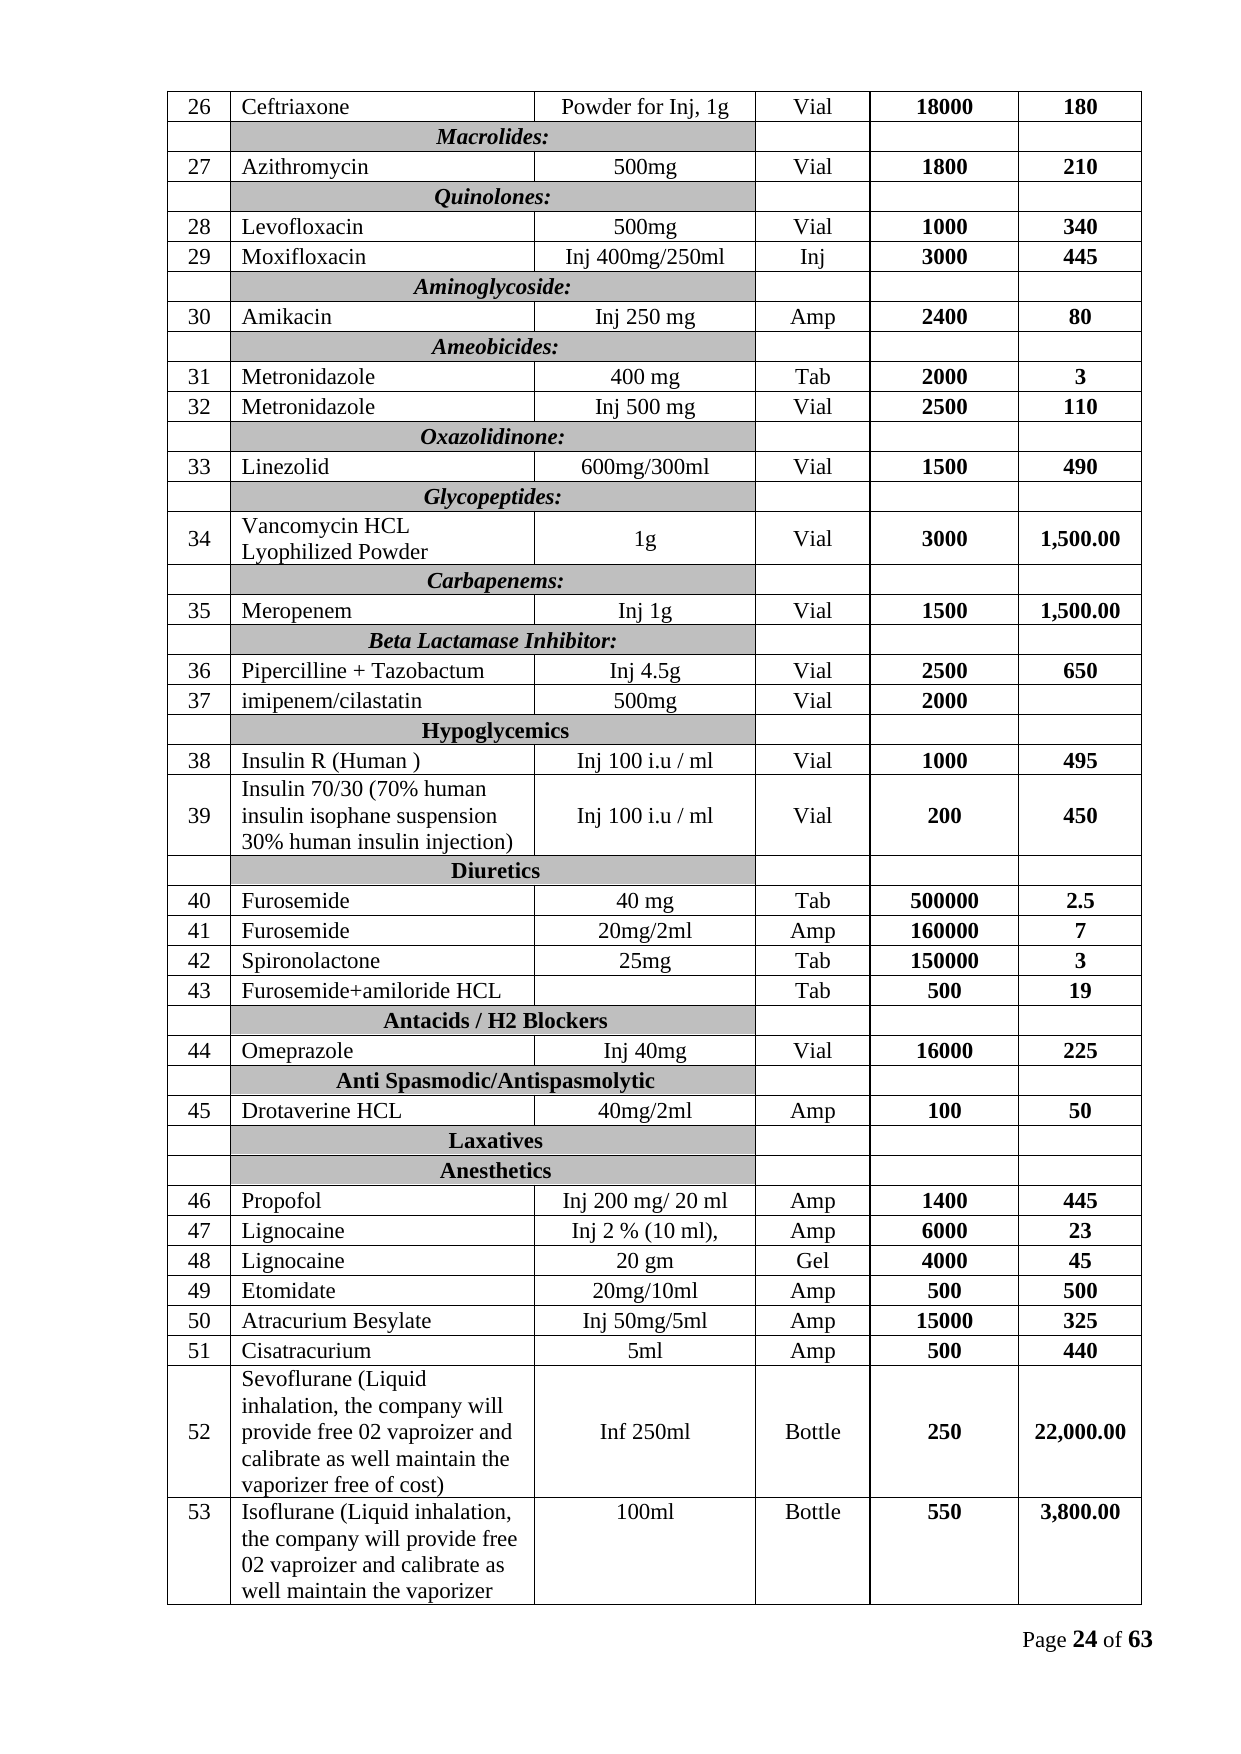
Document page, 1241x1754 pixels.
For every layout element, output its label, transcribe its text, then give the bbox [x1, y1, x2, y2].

table_cell Amp [756, 302, 869, 331]
table_cell Inj 400mg/250ml [535, 242, 755, 271]
table_cell Etomidate [231, 1276, 534, 1304]
table_cell Amp [756, 1186, 869, 1214]
table_cell [756, 182, 869, 211]
table_cell 1500 [871, 452, 1018, 481]
table_cell 1400 [871, 1186, 1018, 1214]
table_cell [756, 565, 869, 594]
table_cell 51 [168, 1336, 230, 1364]
table_cell 25mg [535, 946, 755, 974]
table_cell Inj 500 mg [535, 392, 755, 421]
table_cell 50 [168, 1306, 230, 1334]
table_cell Inj 100 i.u / ml [535, 775, 755, 854]
table_cell 45 [168, 1096, 230, 1124]
table_cell [871, 715, 1018, 744]
table_cell [1019, 1126, 1141, 1154]
table_cell imipenem/cilastatin [231, 685, 534, 714]
table_cell 45 [1019, 1246, 1141, 1274]
table_cell Tab [756, 886, 869, 914]
table_cell 100ml [535, 1498, 755, 1604]
table_cell Ameobicides: [231, 332, 755, 361]
table_cell 250 [871, 1366, 1018, 1497]
table_cell [871, 272, 1018, 301]
table_cell [168, 1006, 230, 1034]
table_cell 20mg/2ml [535, 916, 755, 944]
table_cell [1019, 715, 1141, 744]
table_cell 27 [168, 152, 230, 181]
table_cell Cisatracurium [231, 1336, 534, 1364]
table_cell Amp [756, 1096, 869, 1124]
table_cell [1019, 565, 1141, 594]
table_cell Vancomycin HCL Lyophilized Powder [231, 512, 534, 564]
table_cell [871, 1006, 1018, 1034]
table_cell Furosemide [231, 916, 534, 944]
table_cell Macrolides: [231, 122, 755, 151]
table_cell 5ml [535, 1336, 755, 1364]
table_cell [1019, 1156, 1141, 1184]
table_cell Vial [756, 745, 869, 774]
table_cell Propofol [231, 1186, 534, 1214]
table_cell Lignocaine [231, 1216, 534, 1244]
table_cell 80 [1019, 302, 1141, 331]
table_cell [168, 272, 230, 301]
table_cell 495 [1019, 745, 1141, 774]
table_cell [168, 122, 230, 151]
table_cell Azithromycin [231, 152, 534, 181]
table_cell Furosemide+amiloride HCL [231, 976, 534, 1004]
table_cell 28 [168, 212, 230, 241]
table_cell 53 [168, 1498, 230, 1604]
table_cell 500 [871, 976, 1018, 1004]
table_cell 1,500.00 [1019, 595, 1141, 624]
table_cell 1500 [871, 595, 1018, 624]
table_cell Antacids / H2 Blockers [231, 1006, 755, 1034]
table_cell 20 gm [535, 1246, 755, 1274]
table_cell 450 [1019, 775, 1141, 854]
table_cell 500 [871, 1336, 1018, 1364]
table_cell Spironolactone [231, 946, 534, 974]
table_cell [871, 332, 1018, 361]
table_cell 500mg [535, 685, 755, 714]
table_cell 600mg/300ml [535, 452, 755, 481]
table_cell [168, 182, 230, 211]
table_cell 16000 [871, 1036, 1018, 1064]
table_cell 110 [1019, 392, 1141, 421]
table_cell [756, 1066, 869, 1094]
table_cell [1019, 482, 1141, 511]
table_cell Vial [756, 512, 869, 564]
table_cell [168, 482, 230, 511]
table_cell Ceftriaxone [231, 92, 534, 121]
table_cell Hypoglycemics [231, 715, 755, 744]
table_cell Furosemide [231, 886, 534, 914]
table_cell Vial [756, 152, 869, 181]
table_cell 100 [871, 1096, 1018, 1124]
table_cell 42 [168, 946, 230, 974]
table_cell [168, 1156, 230, 1184]
table_cell Levofloxacin [231, 212, 534, 241]
table_cell [756, 1126, 869, 1154]
table_cell [871, 1126, 1018, 1154]
table_cell 200 [871, 775, 1018, 854]
table_cell Anesthetics [231, 1156, 755, 1184]
table_cell 15000 [871, 1306, 1018, 1334]
table_cell Inj 200 mg/ 20 ml [535, 1186, 755, 1214]
table_cell 46 [168, 1186, 230, 1214]
table_cell 2500 [871, 392, 1018, 421]
table_cell Linezolid [231, 452, 534, 481]
table_cell Carbapenems: [231, 565, 755, 594]
table_cell Inj 4.5g [535, 655, 755, 684]
table_cell [1019, 422, 1141, 451]
table_cell Anti Spasmodic/Antispasmolytic [231, 1066, 755, 1094]
table_cell 2000 [871, 362, 1018, 391]
table_cell [1019, 182, 1141, 211]
table_cell [871, 422, 1018, 451]
table_cell Sevoflurane (Liquid inhalation, the company will provide free 02 vaproizer and calibrate as well maintain the vaporizer free of cost) [231, 1366, 534, 1497]
table_cell [756, 1156, 869, 1184]
table_cell [871, 1066, 1018, 1094]
table_cell [756, 1006, 869, 1034]
table_cell 18000 [871, 92, 1018, 121]
table_cell Atracurium Besylate [231, 1306, 534, 1334]
table_cell Laxatives [231, 1126, 755, 1154]
table_cell 3 [1019, 362, 1141, 391]
table_cell 1,500.00 [1019, 512, 1141, 564]
table_cell 500mg [535, 212, 755, 241]
table_cell Aminoglycoside: [231, 272, 755, 301]
table_cell Vial [756, 685, 869, 714]
table_cell Amp [756, 1336, 869, 1364]
table_cell 440 [1019, 1336, 1141, 1364]
table_cell Inj 250 mg [535, 302, 755, 331]
table_cell [168, 856, 230, 884]
table_cell Amp [756, 1276, 869, 1304]
table_cell [168, 715, 230, 744]
table_cell [1019, 1006, 1141, 1034]
table_cell Amp [756, 916, 869, 944]
table_cell 4000 [871, 1246, 1018, 1274]
table_cell [168, 332, 230, 361]
table_cell 40mg/2ml [535, 1096, 755, 1124]
table_cell 40 mg [535, 886, 755, 914]
table_cell 3,800.00 [1019, 1498, 1141, 1604]
table_cell Metronidazole [231, 362, 534, 391]
table_cell 3000 [871, 512, 1018, 564]
table_cell [871, 565, 1018, 594]
table_cell Vial [756, 655, 869, 684]
table_cell [168, 1066, 230, 1094]
table_cell Tab [756, 946, 869, 974]
table_cell 2000 [871, 685, 1018, 714]
table_cell Insulin R (Human ) [231, 745, 534, 774]
table_cell 22,000.00 [1019, 1366, 1141, 1497]
table_cell 445 [1019, 242, 1141, 271]
table_cell Diuretics [231, 856, 755, 884]
table_cell [1019, 625, 1141, 654]
table_cell Beta Lactamase Inhibitor: [231, 625, 755, 654]
table_cell [1019, 685, 1141, 714]
table_cell Glycopeptides: [231, 482, 755, 511]
table_cell Metronidazole [231, 392, 534, 421]
table_cell 20mg/10ml [535, 1276, 755, 1304]
table_cell Lignocaine [231, 1246, 534, 1274]
table_cell 38 [168, 745, 230, 774]
table_cell Inj [756, 242, 869, 271]
table_cell 445 [1019, 1186, 1141, 1214]
table_cell 1800 [871, 152, 1018, 181]
table_cell 48 [168, 1246, 230, 1274]
table_cell 43 [168, 976, 230, 1004]
table_cell [1019, 122, 1141, 151]
table_cell 150000 [871, 946, 1018, 974]
table_cell 550 [871, 1498, 1018, 1604]
table_cell 41 [168, 916, 230, 944]
table_cell 50 [1019, 1096, 1141, 1124]
table_cell [756, 482, 869, 511]
table_cell [756, 332, 869, 361]
table_cell [168, 1126, 230, 1154]
table_cell Tab [756, 362, 869, 391]
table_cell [231, 1498, 534, 1604]
table_cell Meropenem [231, 595, 534, 624]
table_cell 1000 [871, 212, 1018, 241]
table_cell 44 [168, 1036, 230, 1064]
table_cell 52 [168, 1366, 230, 1497]
table_cell 31 [168, 362, 230, 391]
table_cell Powder for Inj, 1g [535, 92, 755, 121]
table_cell Amp [756, 1306, 869, 1334]
table_cell Bottle [756, 1366, 869, 1497]
table_cell [871, 1156, 1018, 1184]
table_cell [871, 122, 1018, 151]
table_cell [535, 976, 755, 1004]
table_cell 500mg [535, 152, 755, 181]
table_cell 2500 [871, 655, 1018, 684]
table_cell 19 [1019, 976, 1141, 1004]
table_cell Oxazolidinone: [231, 422, 755, 451]
table_cell 3000 [871, 242, 1018, 271]
table_cell [871, 625, 1018, 654]
table_cell 3 [1019, 946, 1141, 974]
table_cell [756, 715, 869, 744]
table_cell 33 [168, 452, 230, 481]
table_cell 1g [535, 512, 755, 564]
table_cell 26 [168, 92, 230, 121]
table_cell 650 [1019, 655, 1141, 684]
table_cell Quinolones: [231, 182, 755, 211]
table_cell [756, 122, 869, 151]
table_cell 32 [168, 392, 230, 421]
table_cell 47 [168, 1216, 230, 1244]
table_cell 35 [168, 595, 230, 624]
table_cell 2.5 [1019, 886, 1141, 914]
table_cell 500 [1019, 1276, 1141, 1304]
table_cell Vial [756, 92, 869, 121]
table_cell Insulin 70/30 (70% human insulin isophane suspension 30% human insulin injection) [231, 775, 534, 854]
table_cell 49 [168, 1276, 230, 1304]
table_cell 180 [1019, 92, 1141, 121]
table_cell Tab [756, 976, 869, 1004]
table_cell [871, 182, 1018, 211]
table_cell Bottle [756, 1498, 869, 1604]
table_cell Vial [756, 595, 869, 624]
table_cell [1019, 1066, 1141, 1094]
table_cell [871, 856, 1018, 884]
table_cell [756, 625, 869, 654]
table_cell Inj 2 % (10 ml), [535, 1216, 755, 1244]
table_cell Inj 1g [535, 595, 755, 624]
table_cell 1000 [871, 745, 1018, 774]
table_cell [1019, 272, 1141, 301]
table_cell Vial [756, 212, 869, 241]
table_cell 37 [168, 685, 230, 714]
table_cell 500 [871, 1276, 1018, 1304]
table_cell [168, 625, 230, 654]
table_cell 7 [1019, 916, 1141, 944]
table_cell Amp [756, 1216, 869, 1244]
table_cell Inj 100 i.u / ml [535, 745, 755, 774]
table_cell [168, 422, 230, 451]
table_cell Gel [756, 1246, 869, 1274]
table_cell 160000 [871, 916, 1018, 944]
table_cell 225 [1019, 1036, 1141, 1064]
table_cell [756, 856, 869, 884]
table_cell Inf 250ml [535, 1366, 755, 1497]
table_cell Pipercilline + Tazobactum [231, 655, 534, 684]
table_cell 40 [168, 886, 230, 914]
table_cell 325 [1019, 1306, 1141, 1334]
table_cell Amikacin [231, 302, 534, 331]
table_cell Vial [756, 392, 869, 421]
table_cell 29 [168, 242, 230, 271]
table_cell [756, 272, 869, 301]
table_cell [756, 422, 869, 451]
table_cell 210 [1019, 152, 1141, 181]
table_cell 490 [1019, 452, 1141, 481]
table_cell Moxifloxacin [231, 242, 534, 271]
table_cell 23 [1019, 1216, 1141, 1244]
table_cell Omeprazole [231, 1036, 534, 1064]
table_cell 500000 [871, 886, 1018, 914]
table_cell [1019, 856, 1141, 884]
table_cell 6000 [871, 1216, 1018, 1244]
table_cell Vial [756, 452, 869, 481]
table_cell [871, 482, 1018, 511]
table_cell [168, 565, 230, 594]
table_cell Vial [756, 775, 869, 854]
table_cell 400 mg [535, 362, 755, 391]
table_cell Drotaverine HCL [231, 1096, 534, 1124]
table_cell Vial [756, 1036, 869, 1064]
table_cell 36 [168, 655, 230, 684]
table_cell 34 [168, 512, 230, 564]
table_cell 2400 [871, 302, 1018, 331]
table_cell Inj 40mg [535, 1036, 755, 1064]
table_cell 39 [168, 775, 230, 854]
table_cell 340 [1019, 212, 1141, 241]
table_cell [1019, 332, 1141, 361]
table_cell Inj 50mg/5ml [535, 1306, 755, 1334]
table_cell 30 [168, 302, 230, 331]
